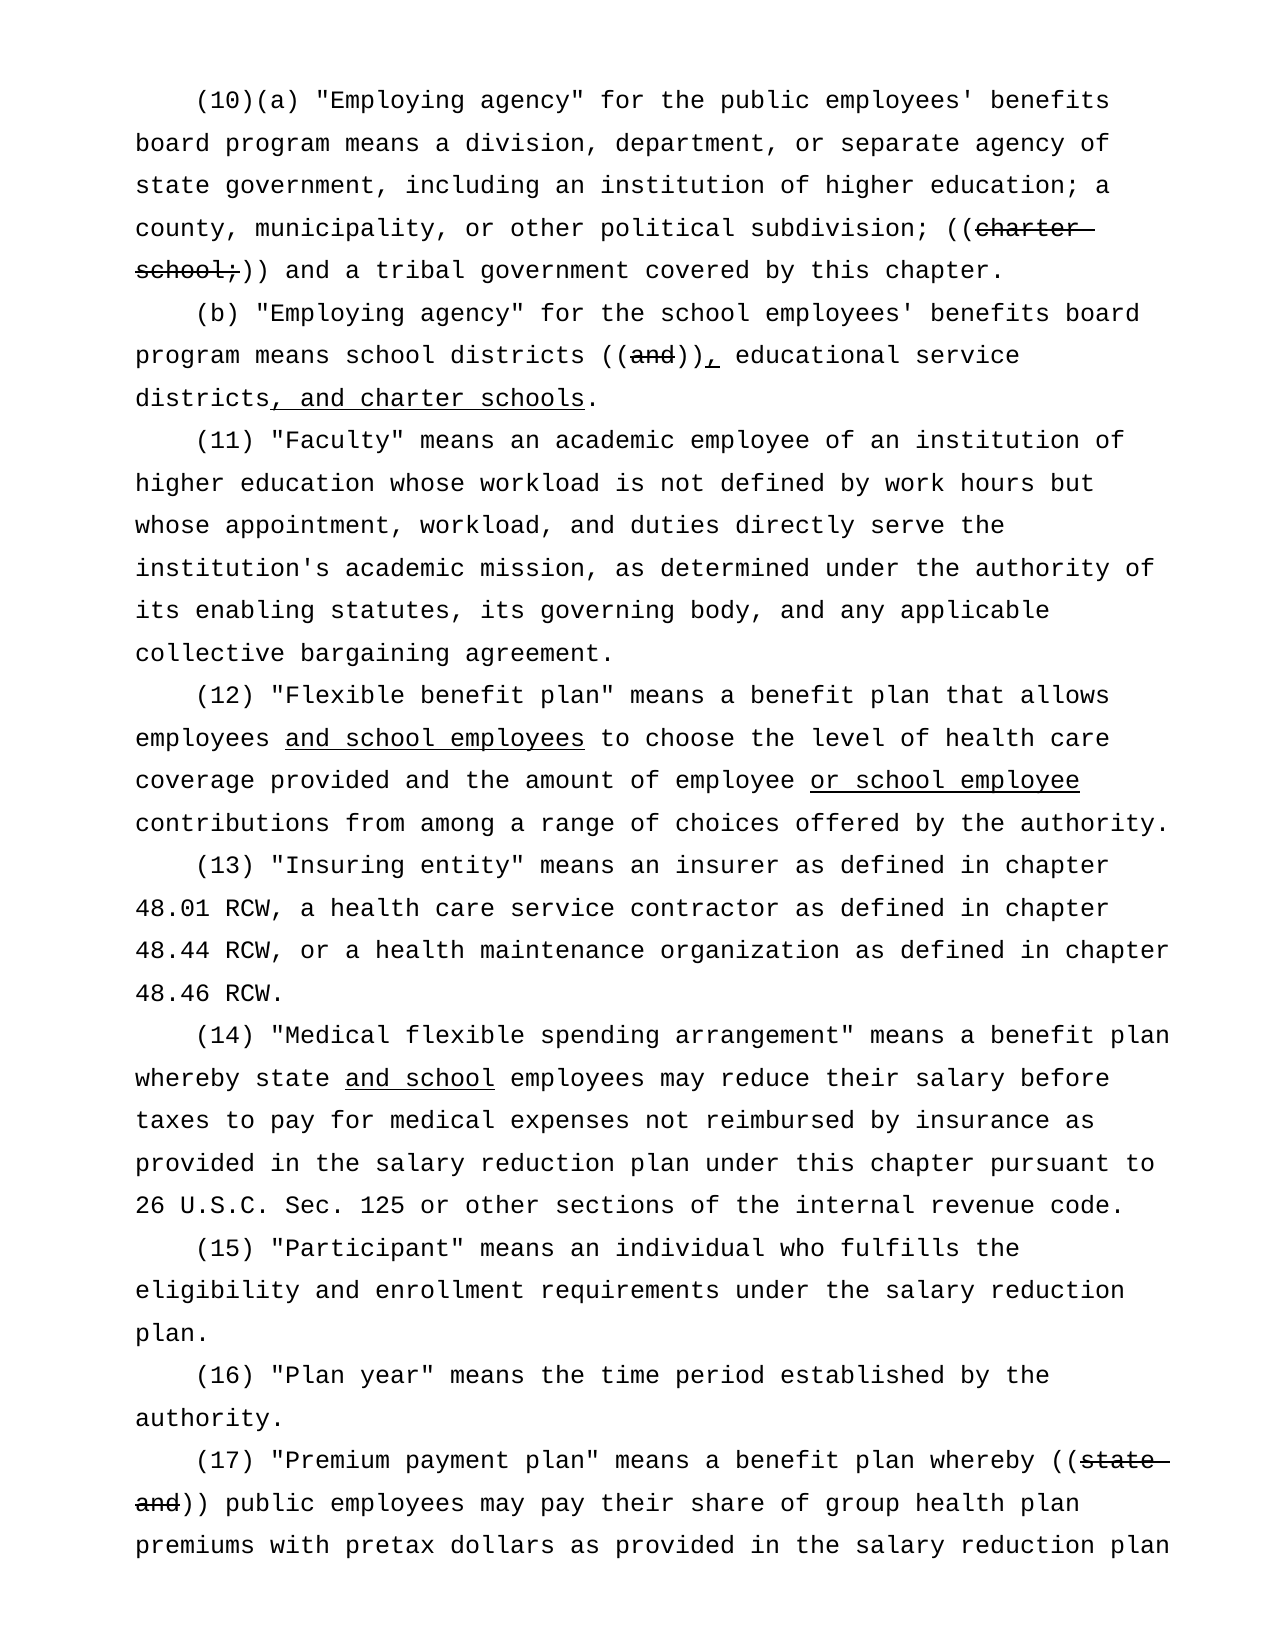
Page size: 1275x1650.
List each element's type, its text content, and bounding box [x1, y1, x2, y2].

text (11) "Faculty" means an academic employee of an institution of higher education whose workload is not defined by work hours but whose appointment, workload, and duties directly serve the institution's academic mission, as determined under the authority of its enabling statutes, its governing body, and any applicable collective bargaining agreement. [135, 415, 1170, 670]
text (10)(a) "Employing agency" for the public employees' benefits board program means a division, department, or separate agency of state government, including an institution of higher education; a county, municipality, or other political subdivision; ((charter school;)) and a tribal government covered by this chapter. [135, 75, 1170, 287]
text (b) "Employing agency" for the school employees' benefits board program means school districts ((and)), educational service districts, and charter schools. [135, 287, 1170, 415]
text (16) "Plan year" means the time period established by the authority. [135, 1350, 1170, 1435]
text (12) "Flexible benefit plan" means a benefit plan that allows employees and school employees to choose the level of health care coverage provided and the amount of employee or school employee contributions from among a range of choices offered by the authority. [135, 670, 1170, 840]
text (15) "Participant" means an individual who fulfills the eligibility and enrollment requirements under the salary reduction plan. [135, 1222, 1170, 1350]
text (13) "Insuring entity" means an insurer as defined in chapter 48.01 RCW, a health care service contractor as defined in chapter 48.44 RCW, or a health maintenance organization as defined in chapter 48.46 RCW. [135, 840, 1170, 1010]
text (14) "Medical flexible spending arrangement" means a benefit plan whereby state and school employees may reduce their salary before taxes to pay for medical expenses not reimbursed by insurance as provided in the salary reduction plan under this chapter pursuant to 26 U.S.C. Sec. 125 or other sections of the internal revenue code. [135, 1010, 1170, 1222]
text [135, 1435, 1170, 1562]
